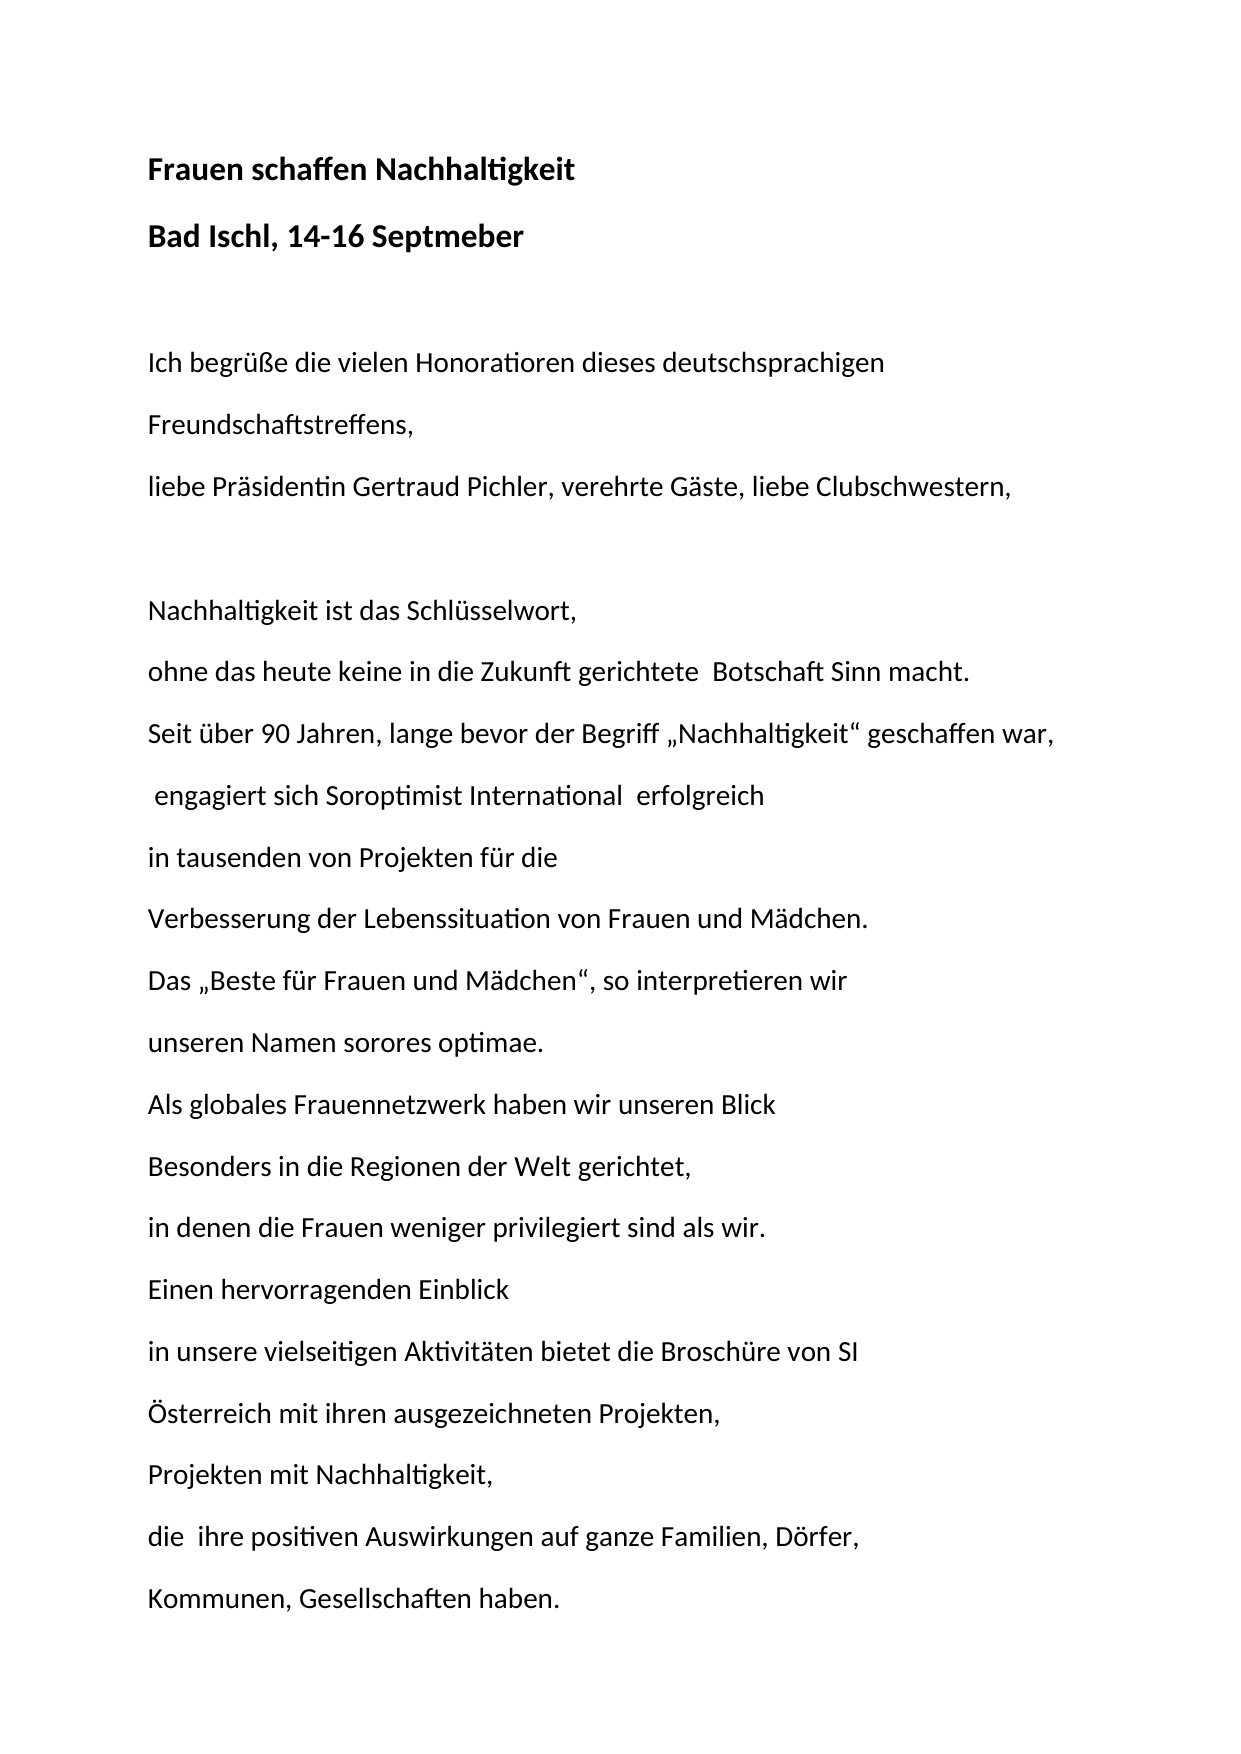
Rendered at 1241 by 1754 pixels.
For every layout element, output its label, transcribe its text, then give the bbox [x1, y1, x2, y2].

text die ihre positiven Auswirkungen auf ganze Familien, Dörfer, [148, 1518, 1093, 1554]
text Ich begrüße die vielen Honoratioren dieses deutschsprachigen [148, 344, 1093, 380]
text Bad Ischl, 14-16 Septmeber [148, 215, 1093, 256]
text liebe Präsidentin Gertraud Pichler, verehrte Gäste, liebe Clubschwestern, [148, 468, 1093, 504]
text engagiert sich Soroptimist International erfolgreich [148, 777, 1093, 813]
text Frauen schaffen Nachhaltigkeit [148, 148, 1093, 188]
text Österreich mit ihren ausgezeichneten Projekten, [148, 1395, 1093, 1430]
text Einen hervorragenden Einblick [148, 1271, 1093, 1307]
text in unsere vielseitigen Aktivitäten bietet die Broschüre von SI [148, 1333, 1093, 1368]
text Projekten mit Nachhaltigkeit, [148, 1456, 1093, 1492]
text Als globales Frauennetzwerk haben wir unseren Blick [148, 1086, 1093, 1121]
text Das „Beste für Frauen und Mädchen“, so interpretieren wir [148, 962, 1093, 998]
text Seit über 90 Jahren, lange bevor der Begriff „Nachhaltigkeit“ geschaffen war, [148, 715, 1093, 751]
text Besonders in die Regionen der Welt gerichtet, [148, 1148, 1093, 1183]
text in tausenden von Projekten für die [148, 839, 1093, 874]
text ohne das heute keine in die Zukunft gerichtete Botschaft Sinn macht. [148, 653, 1093, 689]
text Nachhaltigkeit ist das Schlüsselwort, [148, 592, 1093, 627]
text in denen die Frauen weniger privilegiert sind als wir. [148, 1209, 1093, 1245]
text unseren Namen sorores optimae. [148, 1024, 1093, 1060]
text Kommunen, Gesellschaften haben. [148, 1580, 1093, 1616]
text Freundschaftstreffens, [148, 406, 1093, 442]
text Verbesserung der Lebenssituation von Frauen und Mädchen. [148, 901, 1093, 936]
